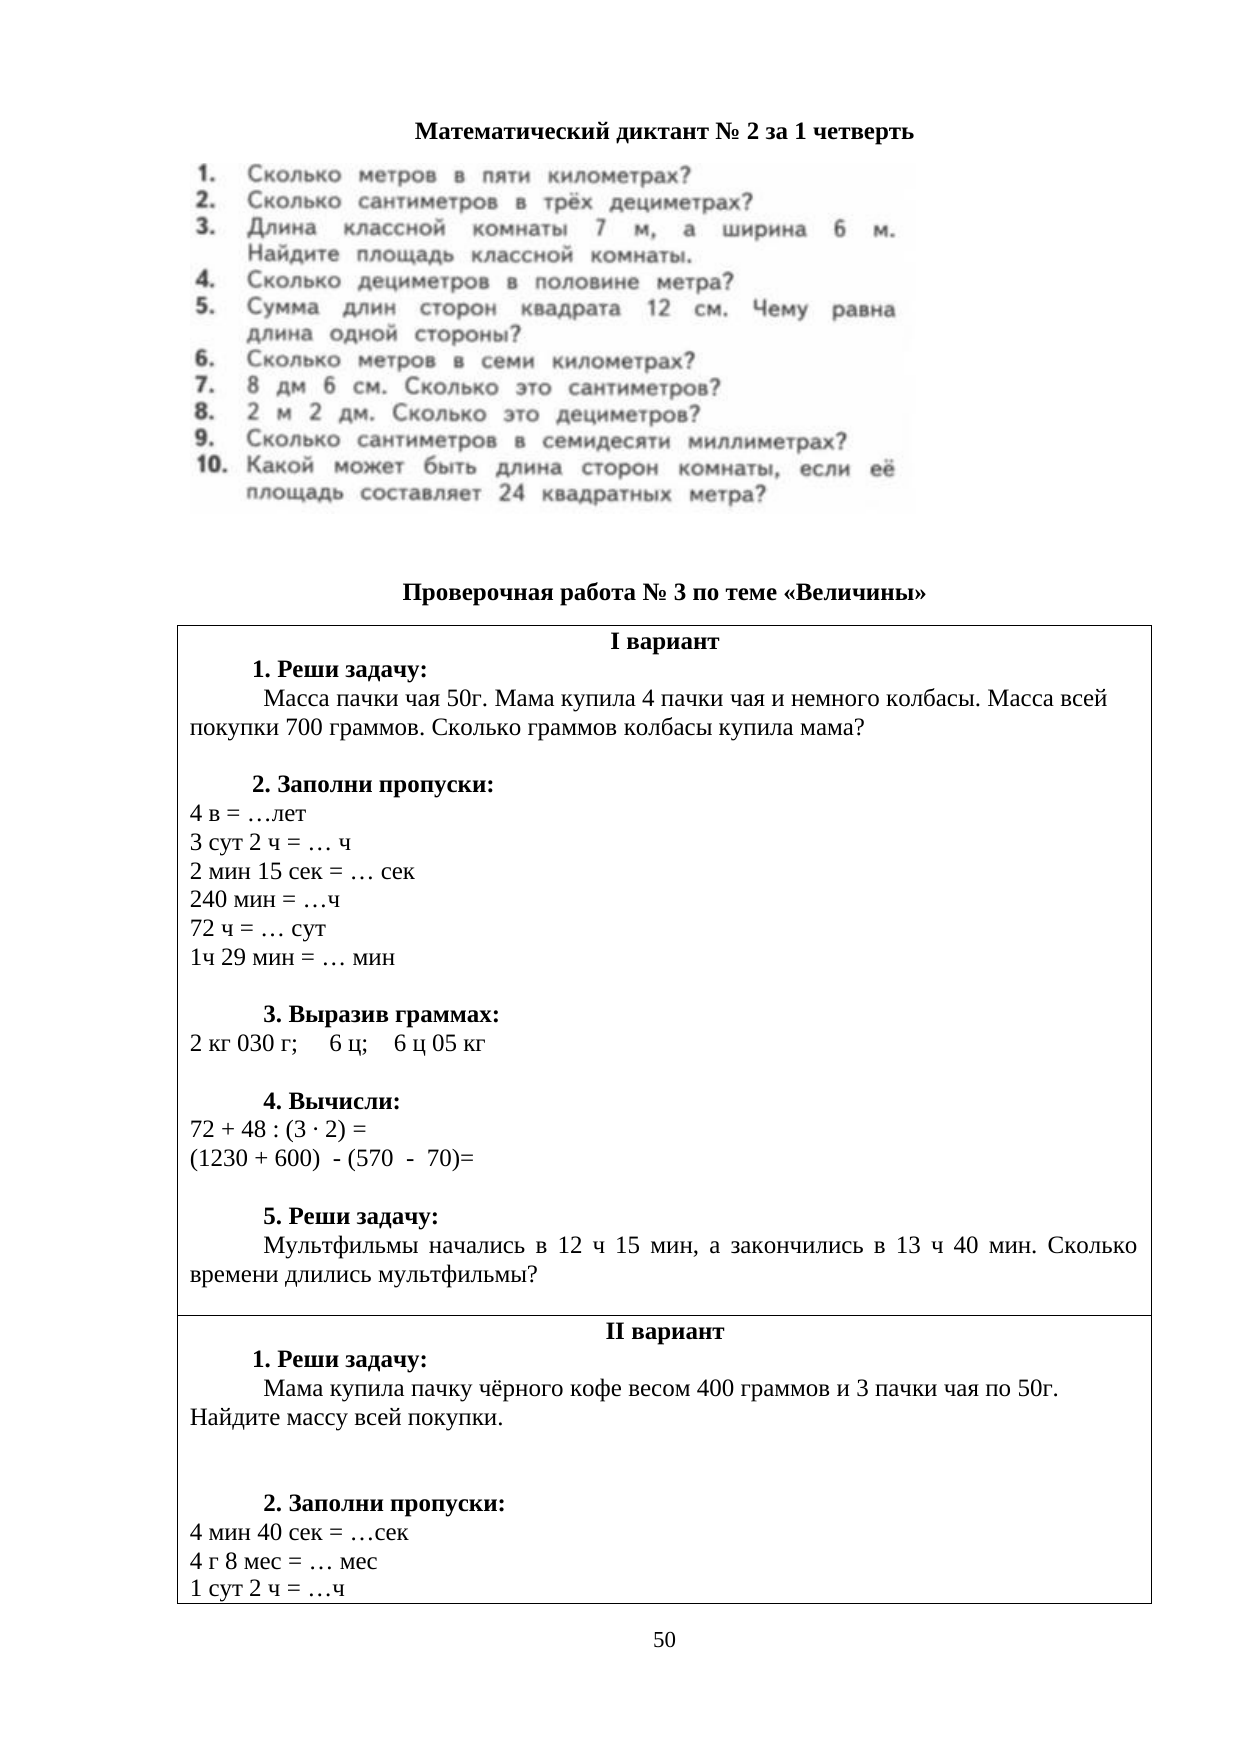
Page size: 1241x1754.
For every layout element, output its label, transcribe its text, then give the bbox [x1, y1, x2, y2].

table_header I вариант Реши задачу: Масса пачки чая 50г. Мама купила 4 пачки чая и немного колбасы. Масса всей покупки 700 граммов. Сколько граммов колбасы купила мама? Заполни пропуски: 4 в = …лет 3 сут 2 ч = … ч 2 мин 15 сек = … сек 240 мин = …ч 72 ч = … сут 1ч 29 мин = … мин Выразив граммах: 2 кг 030 г; 6 ц; 6 ц 05 кг Вычисли: 72 + 48 : (3 ∙ 2) = (1230 + 600) - (570 - 70)= Реши задачу: Мультфильмы начались в 12 ч 15 мин, а закончились в 13 ч 40 мин. Сколько времени длились мультфильмы? [178, 626, 1151, 1315]
table_cell II вариант Реши задачу: Мама купила пачку чёрного кофе весом 400 граммов и 3 пачки чая по 50г. Найдите массу всей покупки. Заполни пропуски: 4 мин 40 сек = …сек 4 г 8 мес = … мес 1 сут 2 ч = …ч [178, 1316, 1151, 1603]
subtitle Математический диктант № 2 за 1 четверть [200, 116, 1129, 144]
text Проверочная работа № 3 по теме «Величины» [200, 577, 1129, 606]
picture [189, 163, 916, 514]
